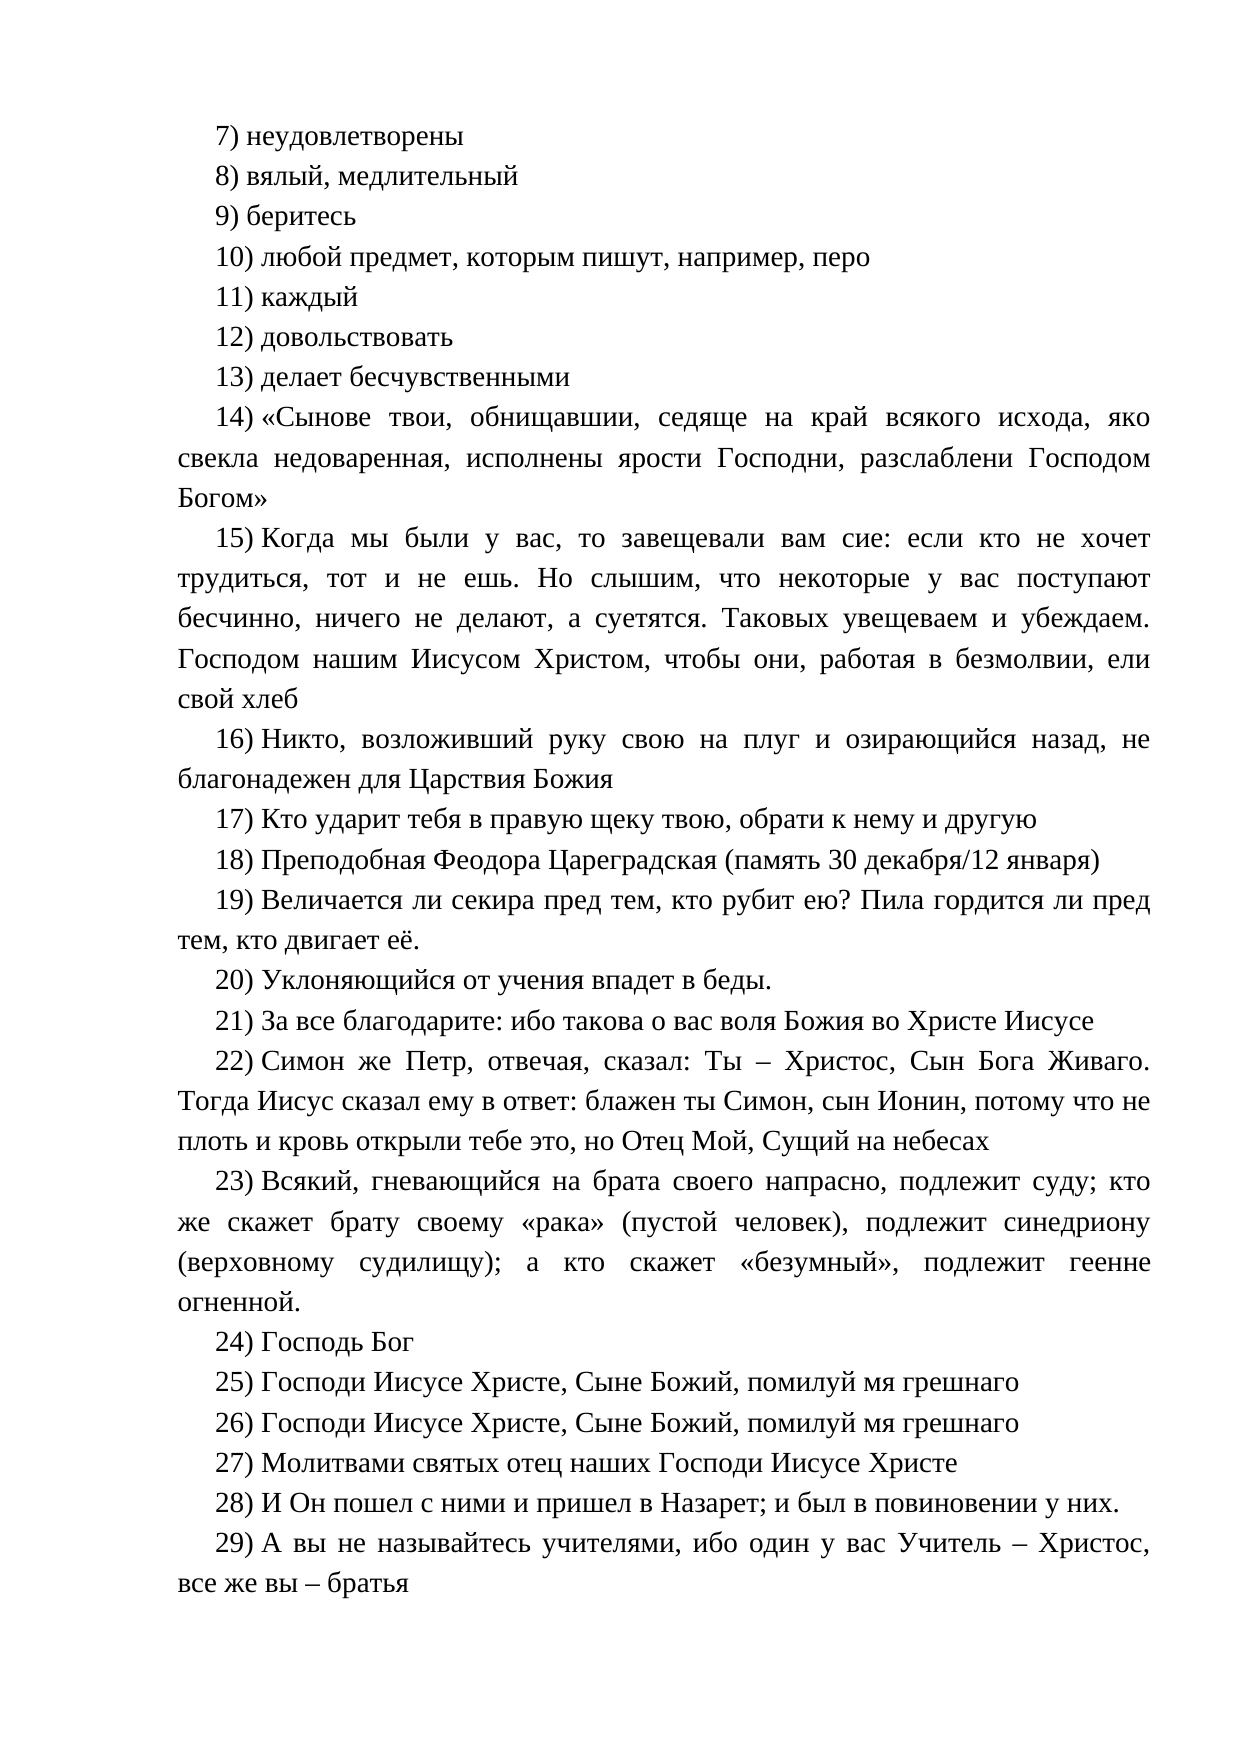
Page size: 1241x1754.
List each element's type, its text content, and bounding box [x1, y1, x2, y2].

text 26) Господи Иисусе Христе, Сыне Божий, помилуй мя грешнаго [177, 1405, 1152, 1438]
text 21) За все благодарите: ибо такова о вас воля Божия во Христе Иисусе [177, 1003, 1152, 1036]
text 24) Господь Бог [177, 1324, 1152, 1358]
text 23) Всякий, гневающийся на брата своего напрасно, подлежит суду; кто же скажет брату своему «рака» (пустой человек), подлежит синедриону (верховному судилищу); а кто скажет «безумный», подлежит геенне огненной. [177, 1163, 1152, 1318]
text 10) любой предмет, которым пишут, например, перо [177, 239, 1152, 272]
text 22) Симон же Петр, отвечая, сказал: Ты – Христос, Сын Бога Живаго. Тогда Иисус сказал ему в ответ: блажен ты Симон, сын Ионин, потому что не плоть и кровь открыли тебе это, но Отец Мой, Сущий на небесах [177, 1043, 1152, 1157]
text 14) «Сынове твои, обнищавшии, седяще на край всякого исхода, яко свекла недоваренная, исполнены ярости Господни, разслаблени Господом Богом» [177, 399, 1152, 513]
text 19) Величается ли секира пред тем, кто рубит ею? Пила гордится ли пред тем, кто двигает её. [177, 882, 1152, 956]
text 13) делает бесчувственными [177, 359, 1152, 393]
text 11) каждый [177, 279, 1152, 312]
text 28) И Он пошел с ними и пришел в Назарет; и был в повиновении у них. [177, 1485, 1152, 1519]
text 29) А вы не называйтесь учителями, ибо один у вас Учитель – Христос, все же вы – братья [177, 1525, 1152, 1599]
text 17) Кто ударит тебя в правую щеку твою, обрати к нему и другую [177, 802, 1152, 835]
text 18) Преподобная Феодора Цареградская (память 30 декабря/12 января) [177, 842, 1152, 875]
text 9) беритесь [177, 198, 1152, 232]
text 20) Уклоняющийся от учения впадет в беды. [177, 962, 1152, 996]
text 27) Молитвами святых отец наших Господи Иисусе Христе [177, 1445, 1152, 1478]
text 7) неудовлетворены [177, 118, 1152, 152]
text 15) Когда мы были у вас, то завещевали вам сие: если кто не хочет трудиться, тот и не ешь. Но слышим, что некоторые у вас поступают бесчинно, ничего не делают, а суетятся. Таковых увещеваем и убеждаем. Господом нашим Иисусом Христом, чтобы они, работая в безмолвии, ели свой хлеб [177, 520, 1152, 714]
text 16) Никто, возложивший руку свою на плуг и озирающийся назад, не благонадежен для Царствия Божия [177, 721, 1152, 795]
text 12) довольствовать [177, 319, 1152, 353]
text 8) вялый, медлительный [177, 158, 1152, 192]
text 25) Господи Иисусе Христе, Сыне Божий, помилуй мя грешнаго [177, 1364, 1152, 1398]
